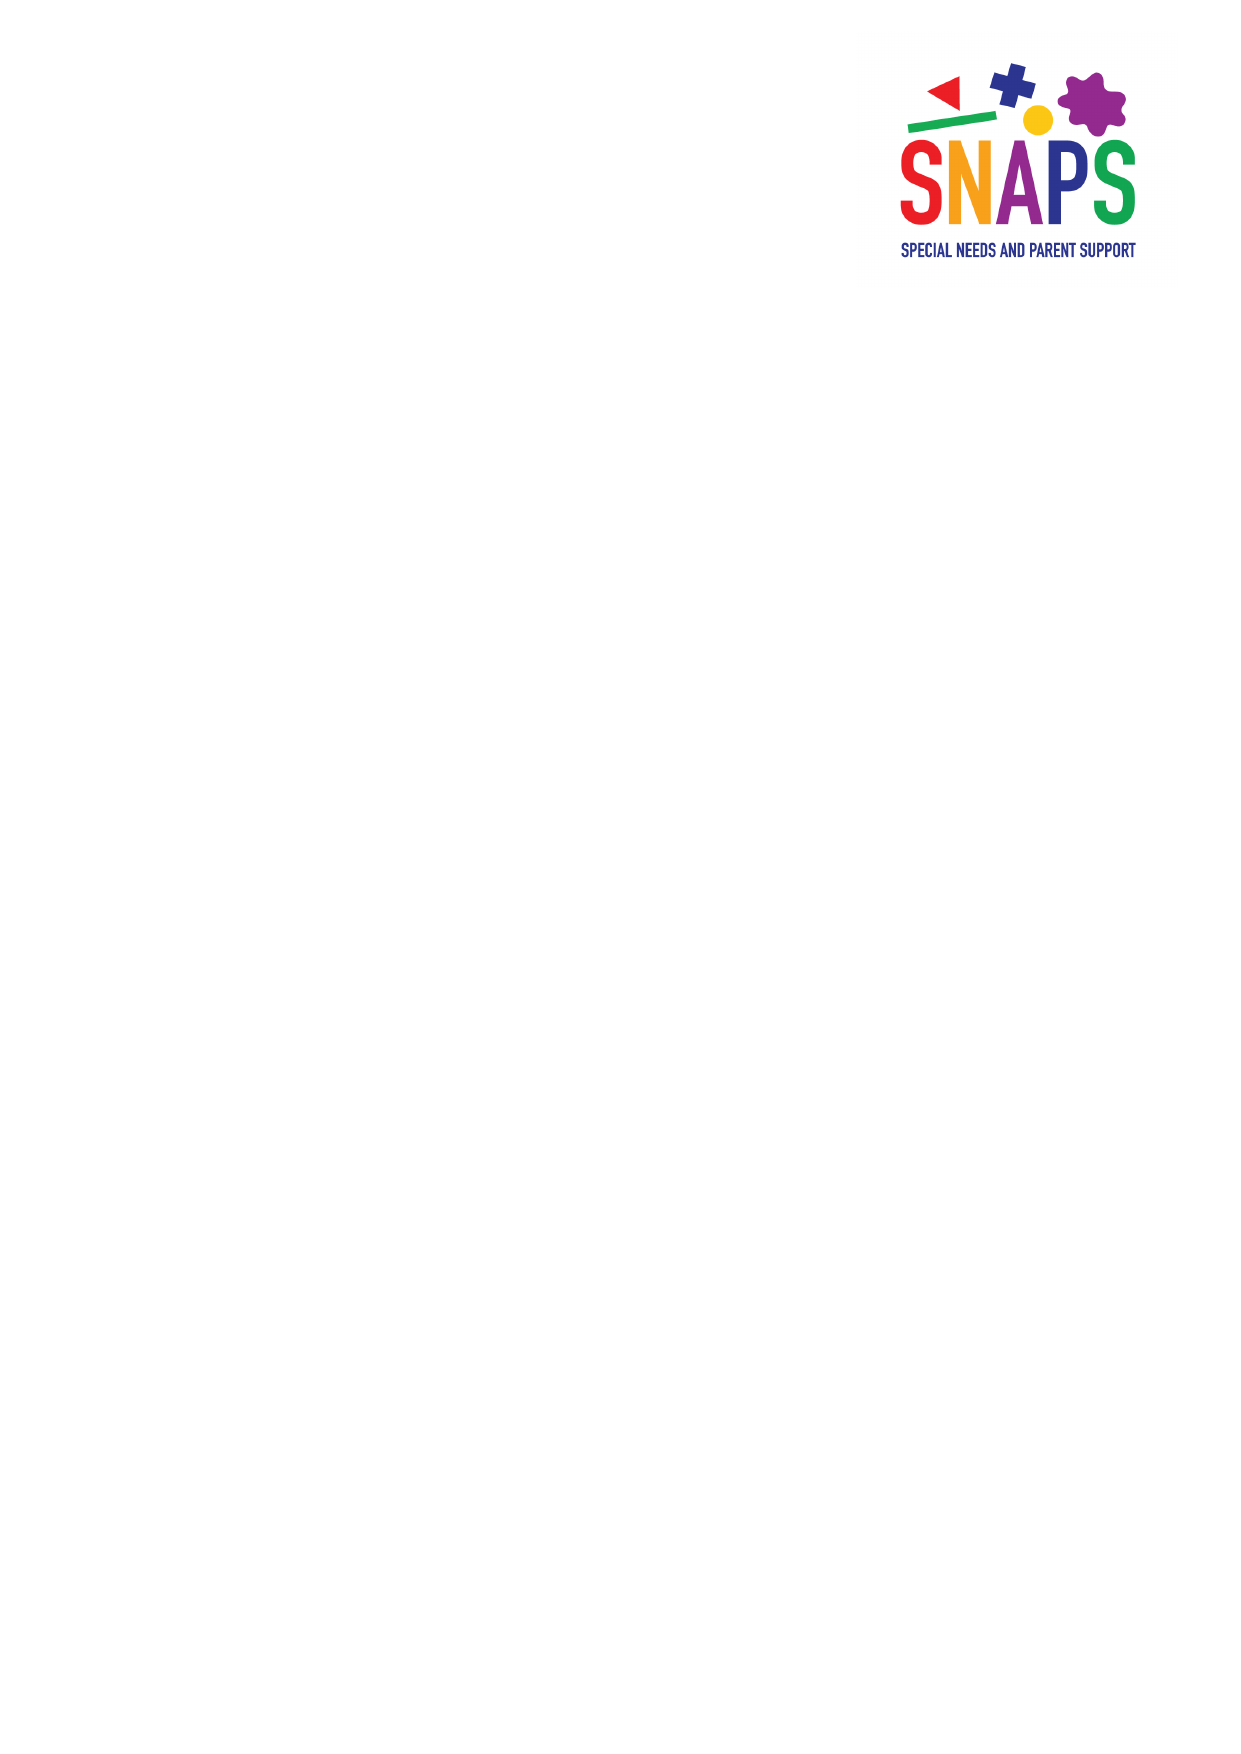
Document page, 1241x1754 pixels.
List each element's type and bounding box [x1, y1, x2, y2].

picture [855, 31, 1178, 288]
